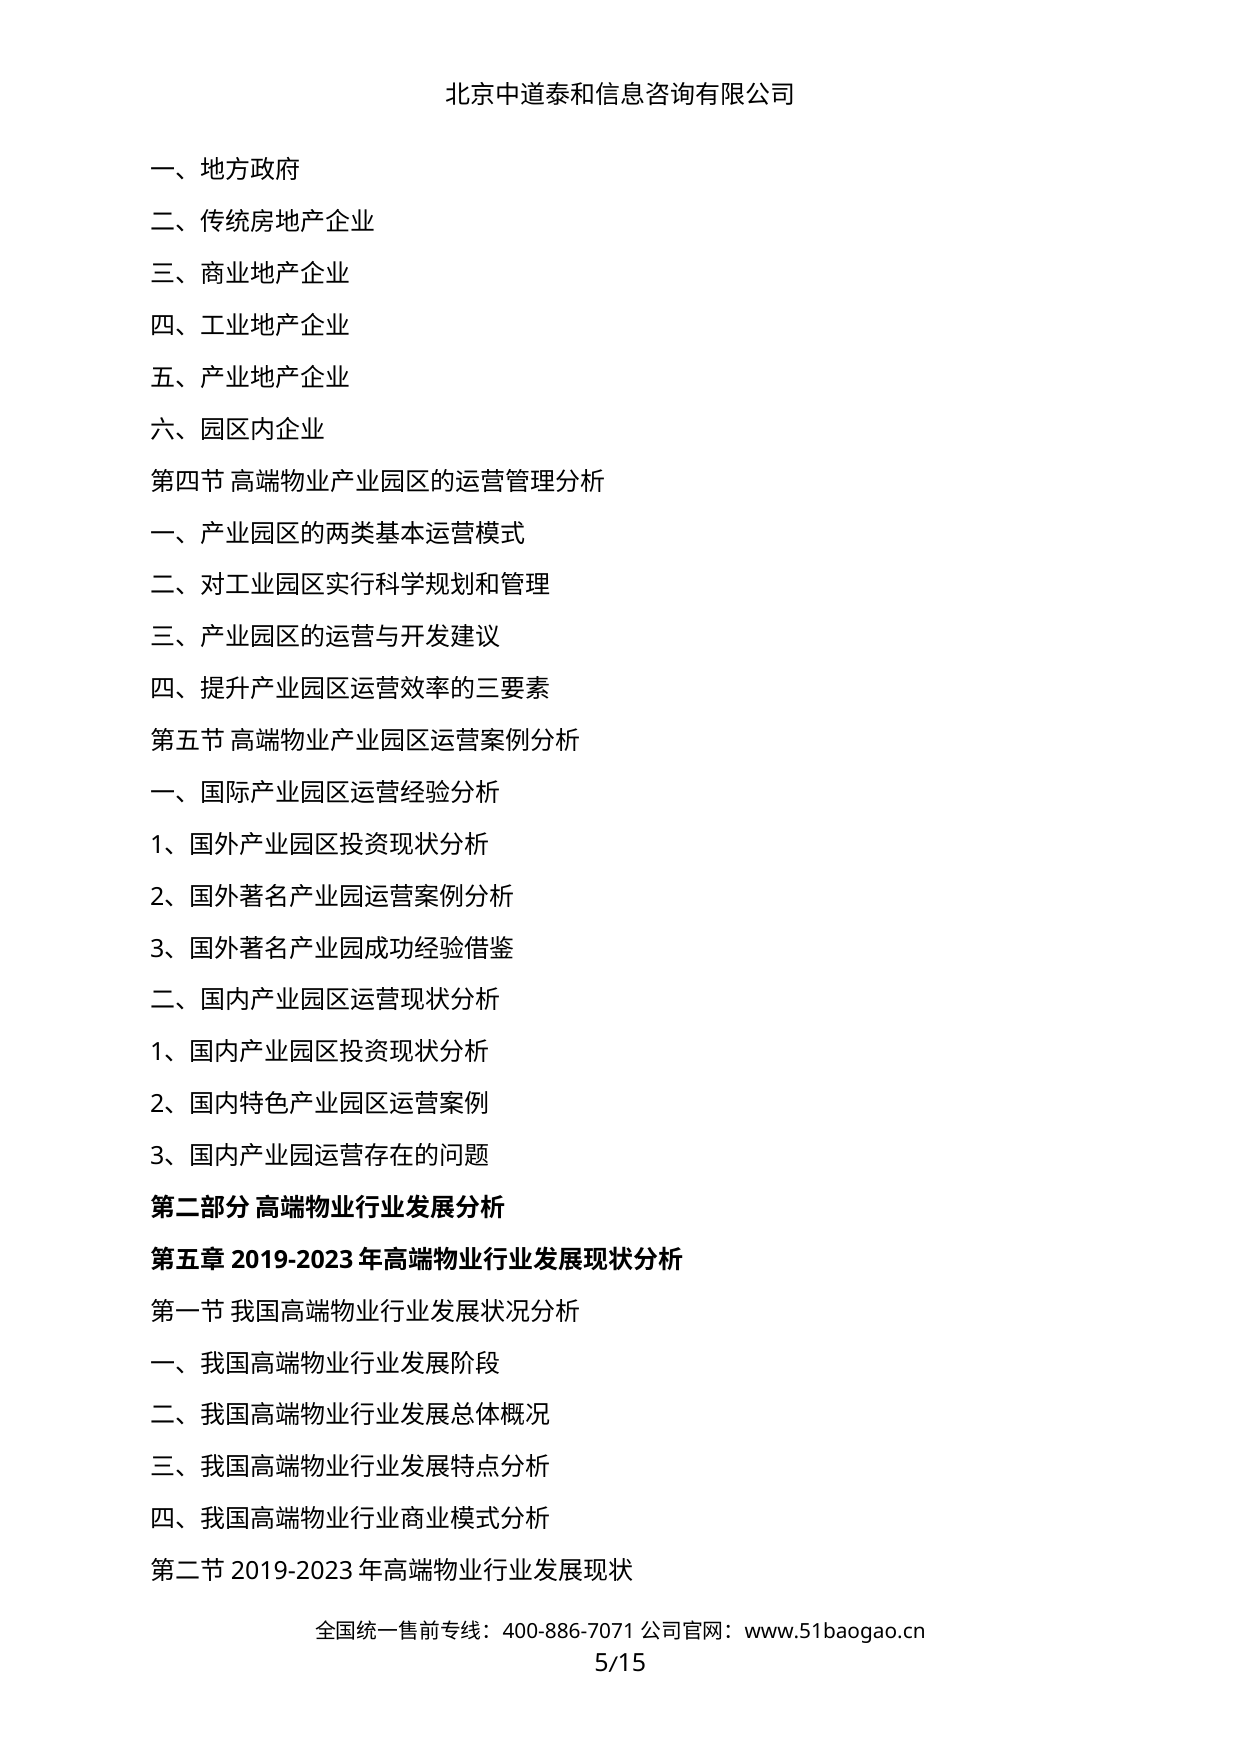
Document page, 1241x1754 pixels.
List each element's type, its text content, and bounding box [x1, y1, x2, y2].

text 二、对工业园区实行科学规划和管理 [150, 565, 1090, 601]
text 二、国内产业园区运营现状分析 [150, 980, 1090, 1016]
text 四、我国高端物业行业商业模式分析 [150, 1499, 1090, 1535]
text 三、商业地产企业 [150, 254, 1090, 290]
text 一、国际产业园区运营经验分析 [150, 772, 1090, 809]
text 3、国内产业园运营存在的问题 [150, 1136, 1090, 1172]
text 二、我国高端物业行业发展总体概况 [150, 1395, 1090, 1431]
text 1、国内产业园区投资现状分析 [150, 1032, 1090, 1068]
text 三、我国高端物业行业发展特点分析 [150, 1447, 1090, 1483]
text 2、国外著名产业园运营案例分析 [150, 876, 1090, 912]
text 第二节 2019-2023年高端物业行业发展现状 [150, 1551, 1090, 1587]
text 第一节 我国高端物业行业发展状况分析 [150, 1291, 1090, 1327]
text 六、园区内企业 [150, 409, 1090, 446]
text 3、国外著名产业园成功经验借鉴 [150, 928, 1090, 964]
text 2、国内特色产业园区运营案例 [150, 1084, 1090, 1120]
text 第二部分 高端物业行业发展分析 [150, 1187, 1090, 1224]
text 二、传统房地产企业 [150, 202, 1090, 238]
text 一、地方政府 [150, 150, 1090, 186]
text 三、产业园区的运营与开发建议 [150, 617, 1090, 653]
text 五、产业地产企业 [150, 357, 1090, 394]
text 第五节 高端物业产业园区运营案例分析 [150, 721, 1090, 757]
text 一、我国高端物业行业发展阶段 [150, 1343, 1090, 1379]
text 四、工业地产企业 [150, 306, 1090, 342]
text 第五章 2019-2023年高端物业行业发展现状分析 [150, 1239, 1090, 1276]
text 第四节 高端物业产业园区的运营管理分析 [150, 461, 1090, 497]
text 四、提升产业园区运营效率的三要素 [150, 669, 1090, 705]
text 1、国外产业园区投资现状分析 [150, 824, 1090, 861]
text 一、产业园区的两类基本运营模式 [150, 513, 1090, 549]
